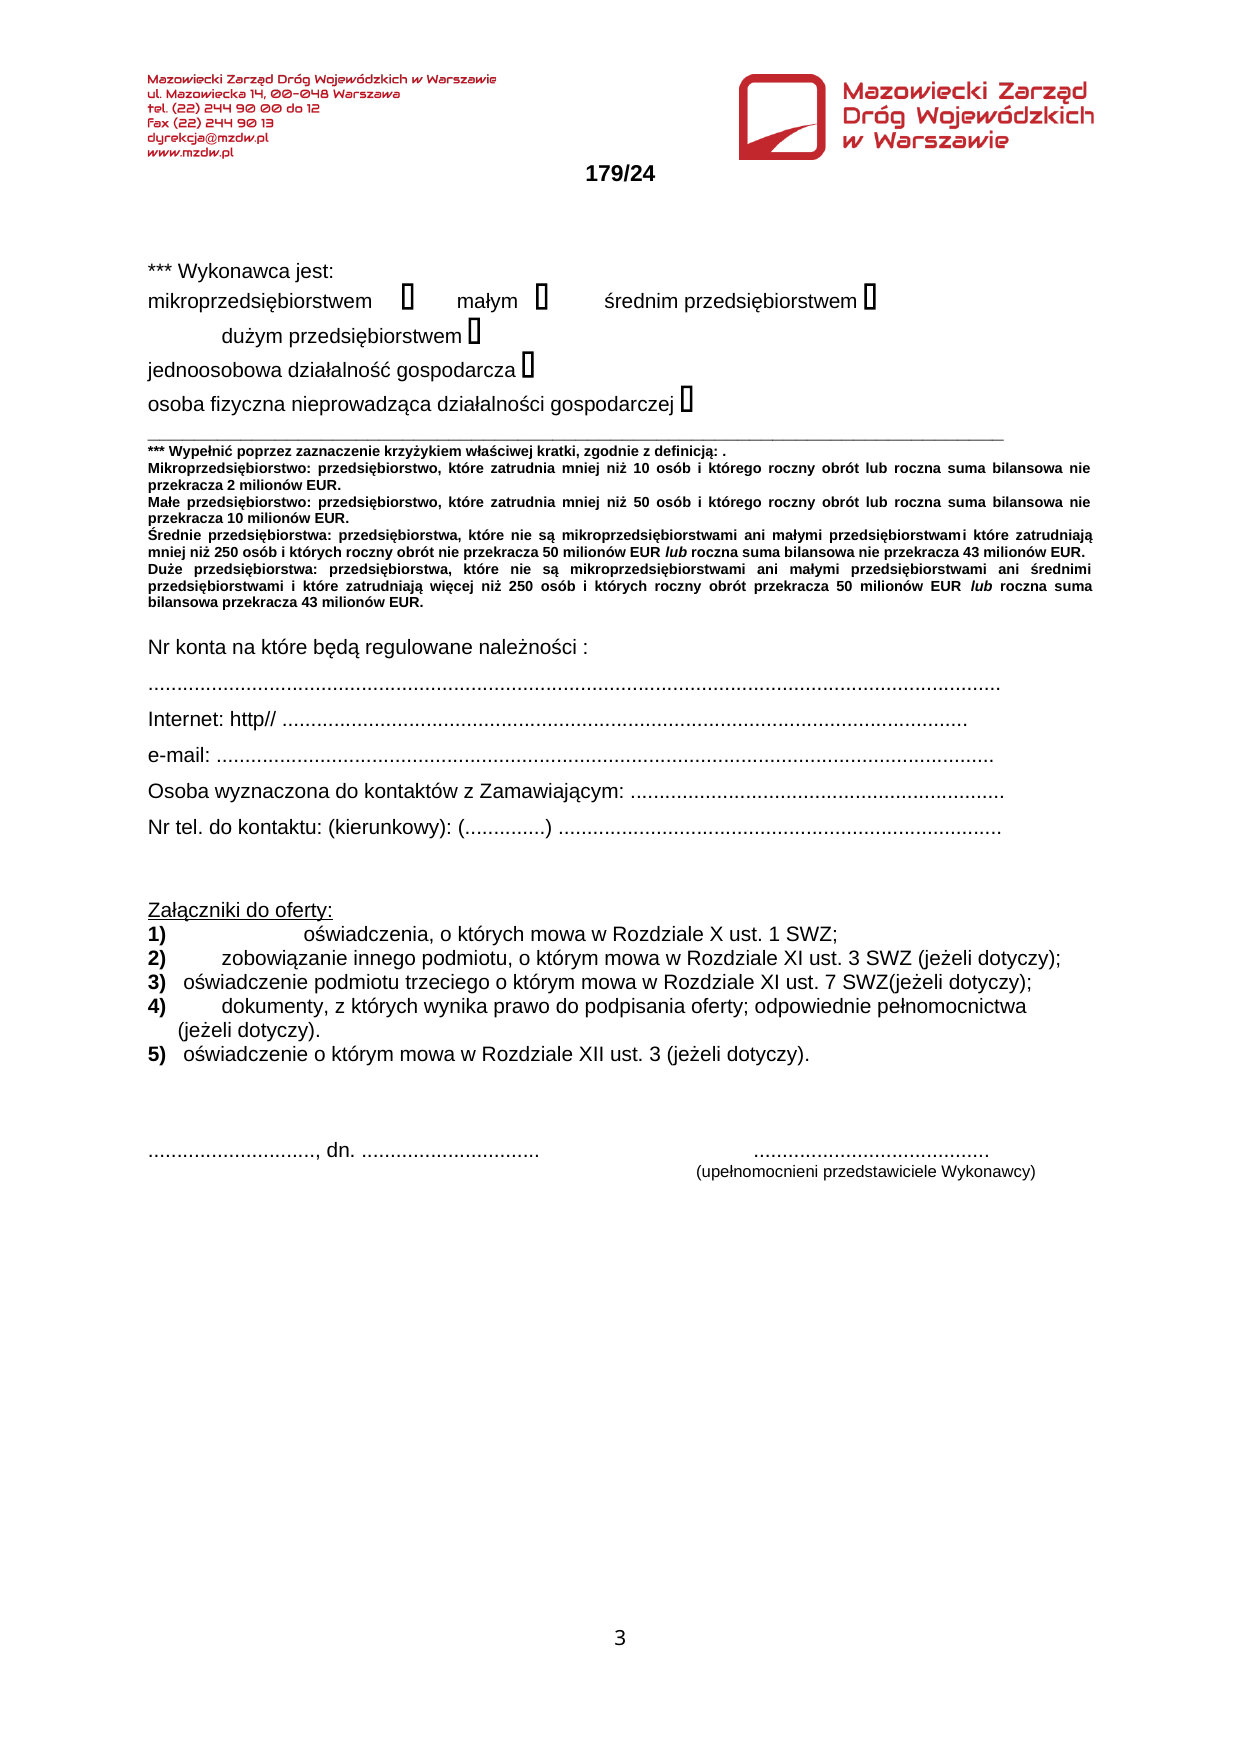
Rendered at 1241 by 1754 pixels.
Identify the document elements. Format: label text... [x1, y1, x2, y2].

list (jeżeli dotyczy). [177, 1018, 1091, 1042]
text jednoosobowa działalność gospodarcza [148, 351, 1093, 385]
text Osoba wyznaczona do kontaktów z Zamawiającym: ................................................................. [148, 778, 1093, 802]
text Nr tel. do kontaktu: (kierunkowy): (..............) ............................................................................. [148, 814, 1093, 838]
text __________________________________________________________________________ [148, 419, 1093, 443]
text Internet: http// ....................................................................................................................... [148, 707, 1093, 731]
list oświadczenia, o których mowa w Rozdziale X ust. 1 SWZ; [148, 922, 1091, 946]
text dużym przedsiębiorstwem [148, 317, 1093, 351]
list oświadczenie podmiotu trzeciego o którym mowa w Rozdziale XI ust. 7 SWZ(jeżeli dotyczy); [148, 970, 1091, 994]
text Średnie przedsiębiorstwa: przedsiębiorstwa, które nie są mikroprzedsiębiorstwami ani małymi przedsiębiorstwami które zatrudniają mniej niż 250 osób i których roczny obrót nie przekracza 50 milionów EUR lub roczna suma bilansowa nie przekracza 43 milionów EUR. [148, 527, 1093, 561]
text Nr konta na które będą regulowane należności : [148, 635, 1093, 659]
text (upełnomocnieni przedstawiciele Wykonawcy) [177, 1162, 1093, 1181]
list zobowiązanie innego podmiotu, o którym mowa w Rozdziale XI ust. 3 SWZ (jeżeli dotyczy); [148, 946, 1091, 970]
text mikroprzedsiębiorstwem małym średnim przedsiębiorstwem [148, 283, 1093, 317]
text Mikroprzedsiębiorstwo: przedsiębiorstwo, które zatrudnia mniej niż 10 osób i którego roczny obrót lub roczna suma bilansowa nie przekracza 2 milionów EUR. [148, 460, 1093, 493]
text e-mail: ....................................................................................................................................... [148, 743, 1093, 767]
list dokumenty, z których wynika prawo do podpisania oferty; odpowiednie pełnomocnictwa [148, 994, 1091, 1018]
text osoba fizyczna nieprowadząca działalności gospodarczej [148, 385, 1093, 419]
text *** Wykonawca jest: [148, 259, 1093, 283]
list oświadczenie o którym mowa w Rozdziale XII ust. 3 (jeżeli dotyczy). [148, 1042, 1091, 1066]
text .................................................................................................................................................... [148, 671, 1093, 695]
text *** Wypełnić poprzez zaznaczenie krzyżykiem właściwej kratki, zgodnie z definicją: . [148, 443, 1093, 460]
text Załączniki do oferty: [148, 898, 1093, 922]
picture [739, 74, 1094, 160]
text Małe przedsiębiorstwo: przedsiębiorstwo, które zatrudnia mniej niż 50 osób i którego roczny obrót lub roczna suma bilansowa nie przekracza 10 milionów EUR. [148, 493, 1093, 527]
text ............................., dn. ............................... ......................................... [148, 1138, 1093, 1162]
picture [147, 73, 497, 160]
text Duże przedsiębiorstwa: przedsiębiorstwa, które nie są mikroprzedsiębiorstwami ani małymi przedsiębiorstwami ani średnimi przedsiębiorstwami i które zatrudniają więcej niż 250 osób i których roczny obrót przekracza 50 milionów EUR lub roczna suma bilansowa przekracza 43 milionów EUR. [148, 561, 1093, 611]
